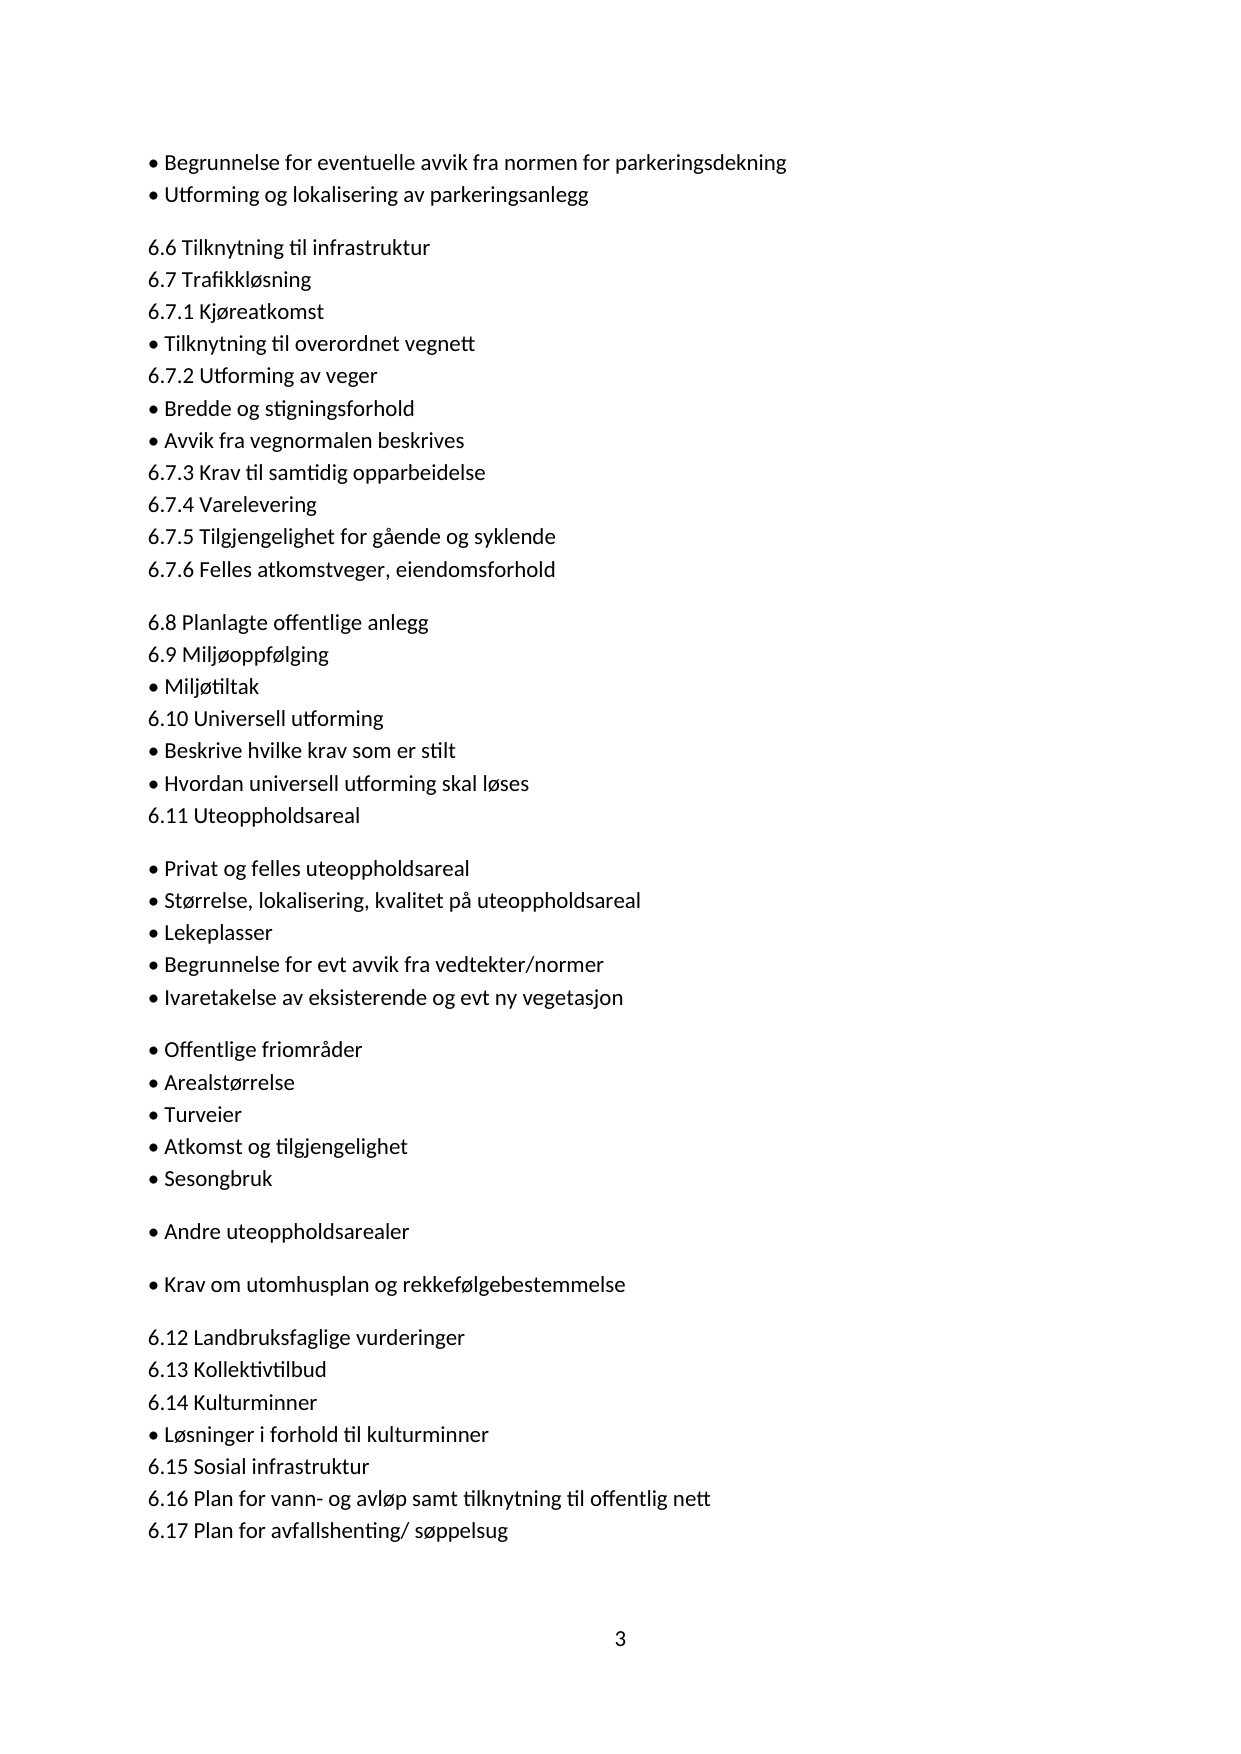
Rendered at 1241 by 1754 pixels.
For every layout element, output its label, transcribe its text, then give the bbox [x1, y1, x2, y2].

text • Andre uteoppholdsarealer [148, 1217, 1093, 1245]
text • Offentlige friområder • Arealstørrelse • Turveier • Atkomst og tilgjengelighet • Sesongbruk [148, 1036, 1093, 1192]
text • Privat og felles uteoppholdsareal • Størrelse, lokalisering, kvalitet på uteoppholdsareal • Lekeplasser • Begrunnelse for evt avvik fra vedtekter/normer • Ivaretakelse av eksisterende og evt ny vegetasjon [148, 854, 1093, 1011]
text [148, 148, 1093, 208]
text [148, 1323, 1093, 1544]
text 6.8 Planlagte offentlige anlegg 6.9 Miljøoppfølging • Miljøtiltak 6.10 Universell utforming • Beskrive hvilke krav som er stilt • Hvordan universell utforming skal løses 6.11 Uteoppholdsareal [148, 608, 1093, 829]
text 6.6 Tilknytning til infrastruktur 6.7 Trafikkløsning 6.7.1 Kjøreatkomst • Tilknytning til overordnet vegnett 6.7.2 Utforming av veger • Bredde og stigningsforhold • Avvik fra vegnormalen beskrives 6.7.3 Krav til samtidig opparbeidelse 6.7.4 Varelevering 6.7.5 Tilgjengelighet for gående og syklende 6.7.6 Felles atkomstveger, eiendomsforhold [148, 233, 1093, 583]
text • Krav om utomhusplan og rekkefølgebestemmelse [148, 1270, 1093, 1298]
